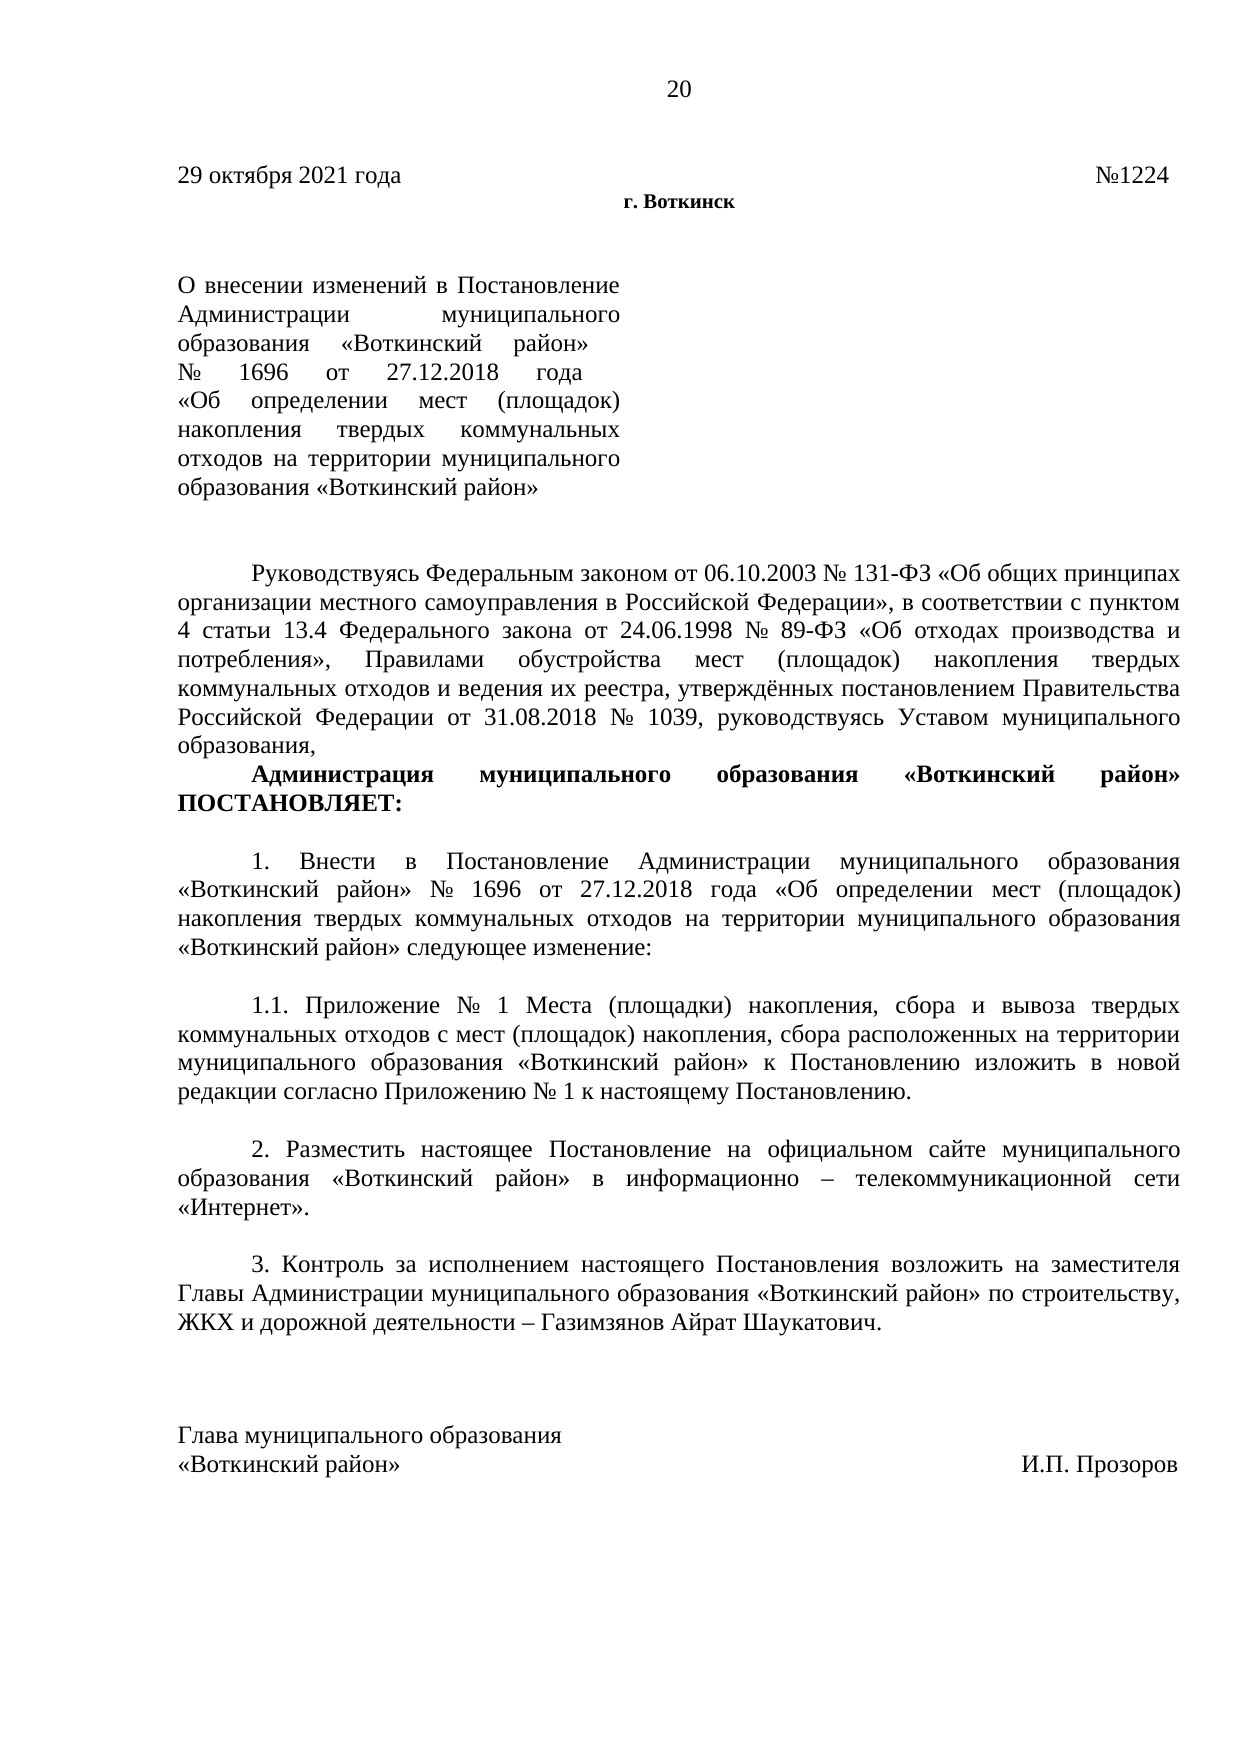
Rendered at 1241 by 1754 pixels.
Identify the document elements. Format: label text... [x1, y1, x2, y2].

text «Воткинский район» И.П. Прозоров [177, 1449, 1181, 1477]
text 2. Разместить настоящее Постановление на официальном сайте муниципального образования «Воткинский район» в информационно – телекоммуникационной сети «Интернет». [177, 1134, 1181, 1220]
text г. Воткинск [177, 189, 1181, 213]
text Глава муниципального образования [177, 1420, 1181, 1449]
text Администрация муниципального образования «Воткинский район» ПОСТАНОВЛЯЕТ: [177, 759, 1181, 817]
text Руководствуясь Федеральным законом от 06.10.2003 № 131-ФЗ «Об общих принципах организации местного самоуправления в Российской Федерации», в соответствии с пунктом 4 статьи 13.4 Федерального закона от 24.06.1998 № 89-ФЗ «Об отходах производства и потребления», Правилами обустройства мест (площадок) накопления твердых коммунальных отходов и ведения их реестра, утверждённых постановлением Правительства Российской Федерации от 31.08.2018 № 1039, руководствуясь Уставом муниципального образования, [177, 558, 1181, 759]
text 29 октября 2021 года №1224 [177, 160, 1181, 189]
text 1. Внести в Постановление Администрации муниципального образования «Воткинский район» № 1696 от 27.12.2018 года «Об определении мест (площадок) накопления твердых коммунальных отходов на территории муниципального образования «Воткинский район» следующее изменение: [177, 846, 1181, 961]
title О внесении изменений в Постановление Администрации муниципального образования «Воткинский район» № 1696 от 27.12.2018 года «Об определении мест (площадок) накопления твердых коммунальных отходов на территории муниципального образования «Воткинский район» [177, 443, 620, 500]
title О внесении изменений в Постановление Администрации муниципального образования «Воткинский район» № 1696 от 27.12.2018 года «Об определении мест (площадок) накопления твердых коммунальных отходов на территории муниципального образования «Воткинский район» [177, 270, 620, 414]
text 1.1. Приложение № 1 Места (площадки) накопления, сбора и вывоза твердых коммунальных отходов с мест (площадок) накопления, сбора расположенных на территории муниципального образования «Воткинский район» к Постановлению изложить в новой редакции согласно Приложению № 1 к настоящему Постановлению. [177, 990, 1181, 1105]
text 3. Контроль за исполнением настоящего Постановления возложить на заместителя Главы Администрации муниципального образования «Воткинский район» по строительству, ЖКХ и дорожной деятельности – Газимзянов Айрат Шаукатович. [177, 1249, 1181, 1336]
